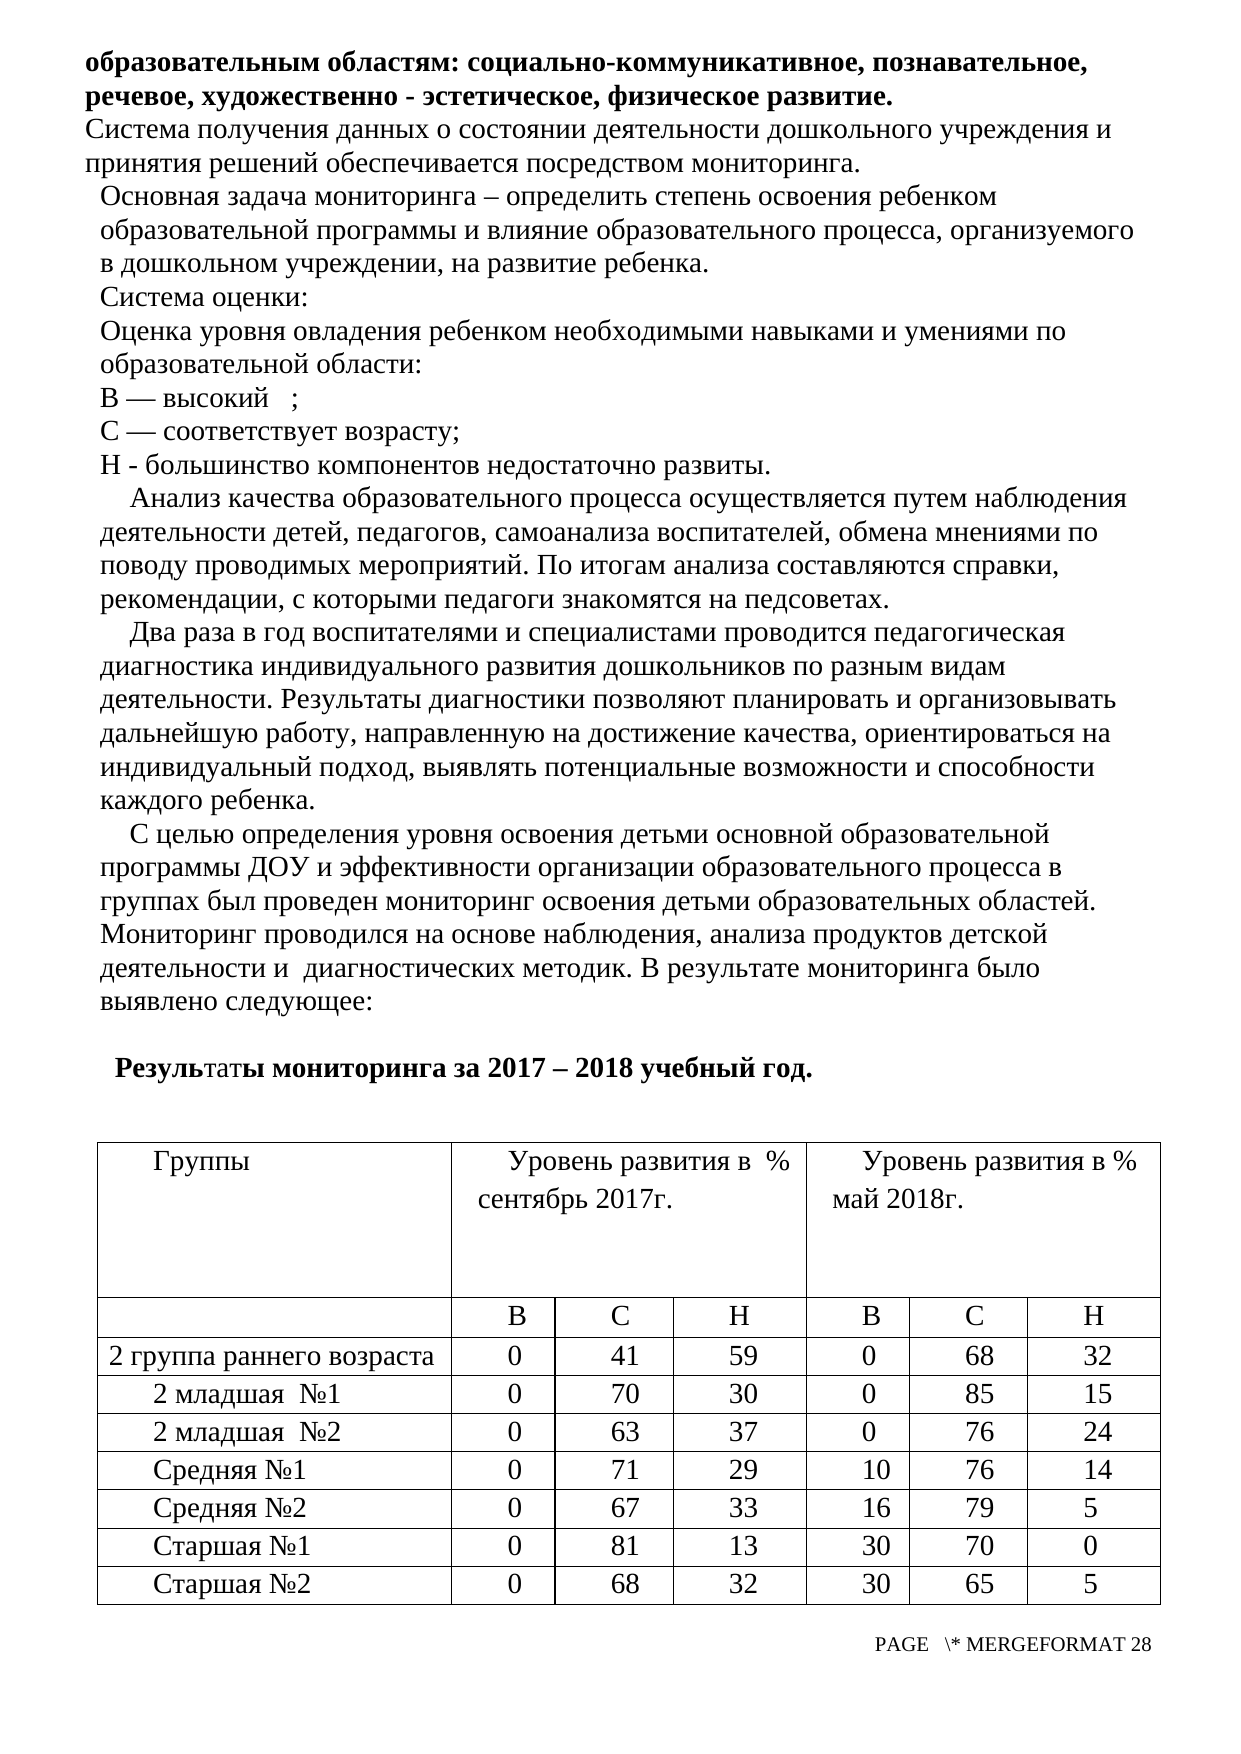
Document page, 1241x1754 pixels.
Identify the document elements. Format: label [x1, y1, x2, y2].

table_header [74, 44, 1161, 1605]
